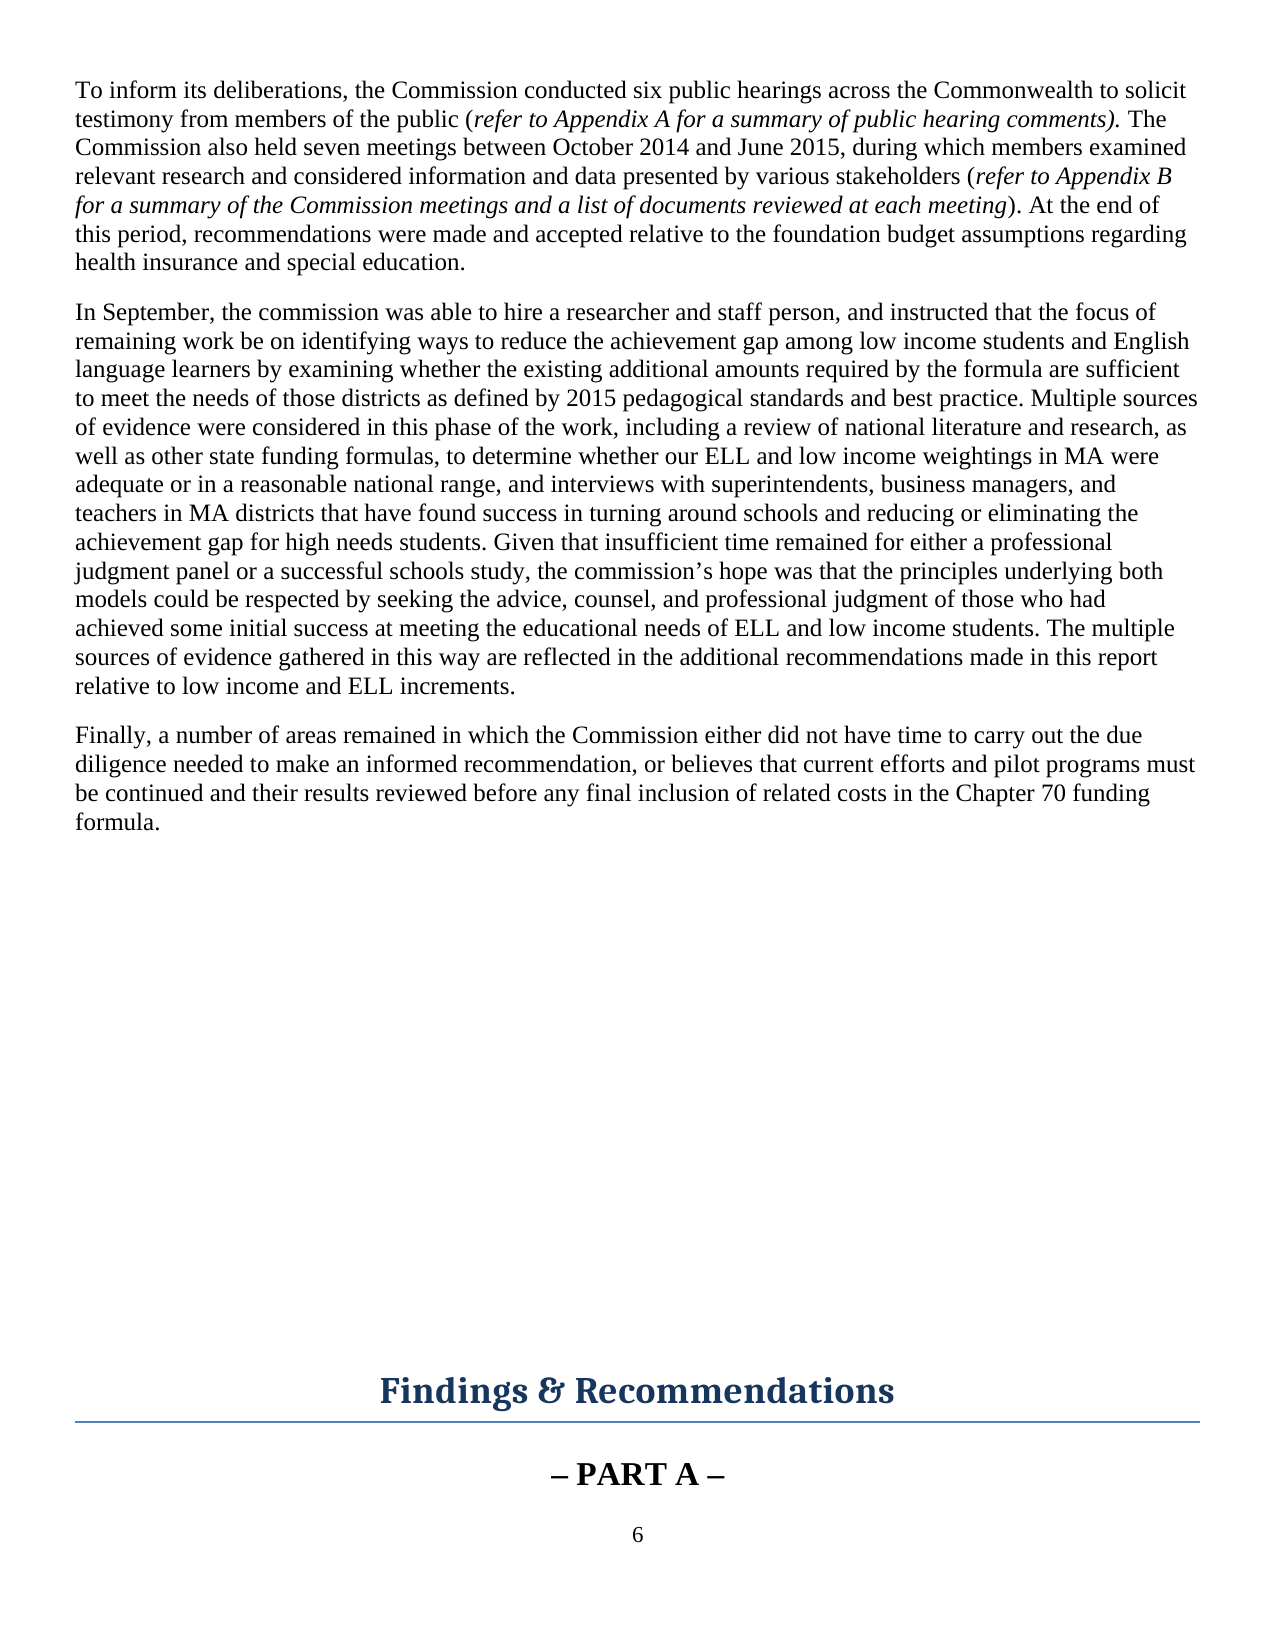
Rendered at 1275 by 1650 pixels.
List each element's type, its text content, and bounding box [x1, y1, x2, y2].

subtitle Findings & Recommendations [75, 1370, 1200, 1421]
text In September, the commission was able to hire a researcher and staff person, and instructed that the focus of remaining work be on identifying ways to reduce the achievement gap among low income students and English language learners by examining whether the existing additional amounts required by the formula are sufficient to meet the needs of those districts as defined by 2015 pedagogical standards and best practice. Multiple sources of evidence were considered in this phase of the work, including a review of national literature and research, as well as other state funding formulas, to determine whether our ELL and low income weightings in MA were adequate or in a reasonable national range, and interviews with superintendents, business managers, and teachers in MA districts that have found success in turning around schools and reducing or eliminating the achievement gap for high needs students. Given that insufficient time remained for either a professional judgment panel or a successful schools study, the commission’s hope was that the principles underlying both models could be respected by seeking the advice, counsel, and professional judgment of those who had achieved some initial success at meeting the educational needs of ELL and low income students. The multiple sources of evidence gathered in this way are reflected in the additional recommendations made in this report relative to low income and ELL increments. [75, 297, 1200, 699]
text Finally, a number of areas remained in which the Commission either did not have time to carry out the due diligence needed to make an informed recommendation, or believes that current efforts and pilot programs must be continued and their results reviewed before any final inclusion of related costs in the Chapter 70 funding formula. [75, 720, 1200, 835]
text To inform its deliberations, the Commission conducted six public hearings across the Commonwealth to solicit testimony from members of the public (refer to Appendix A for a summary of public hearing comments). The Commission also held seven meetings between October 2014 and June 2015, during which members examined relevant research and considered information and data presented by various stakeholders (refer to Appendix B for a summary of the Commission meetings and a list of documents reviewed at each meeting). At the end of this period, recommendations were made and accepted relative to the foundation budget assumptions regarding health insurance and special education. [75, 75, 1200, 276]
text – PART A – [75, 1454, 1200, 1493]
